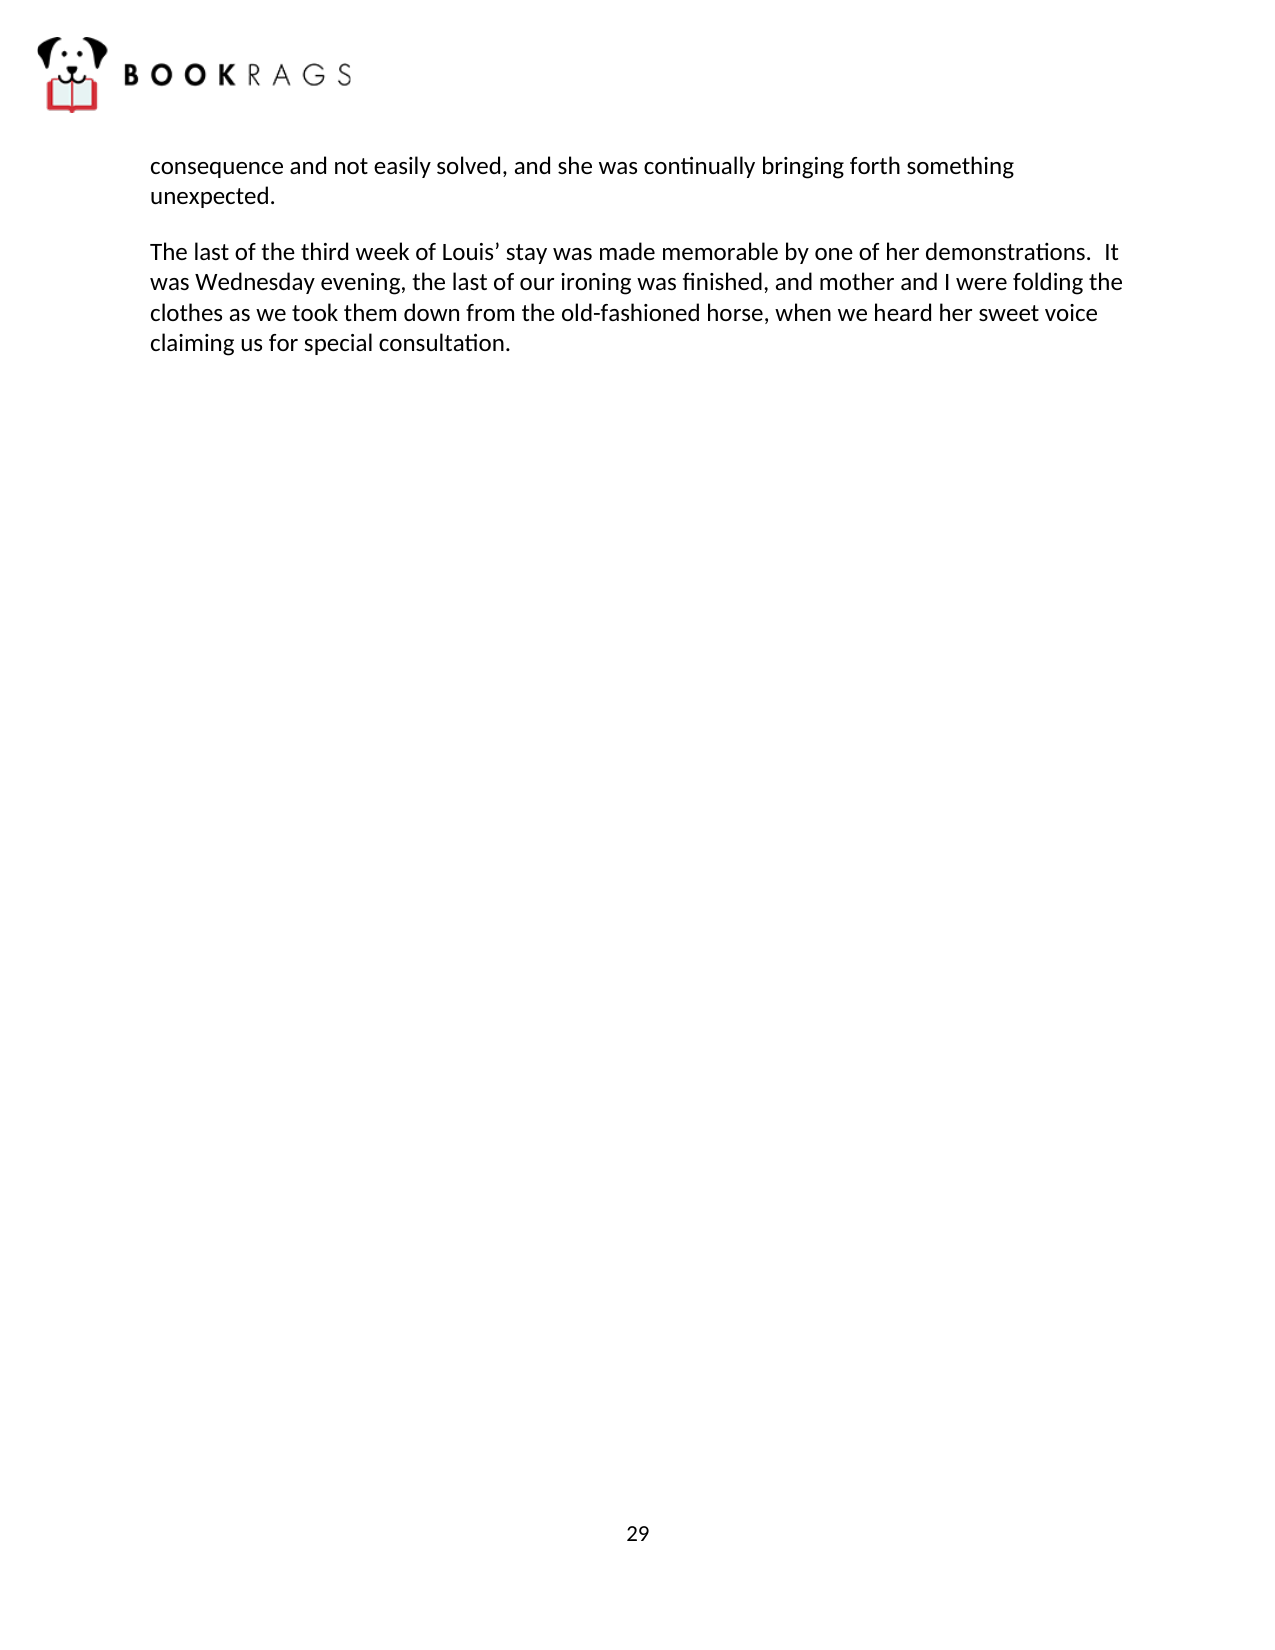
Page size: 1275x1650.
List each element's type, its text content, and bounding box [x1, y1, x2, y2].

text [150, 150, 1125, 211]
text The last of the third week of Louis’ stay was made memorable by one of her demonstrations. It was Wednesday evening, the last of our ironing was finished, and mother and I were folding the clothes as we took them down from the old-fashioned horse, when we heard her sweet voice claiming us for special consultation. [150, 236, 1125, 358]
picture [37, 37, 351, 113]
